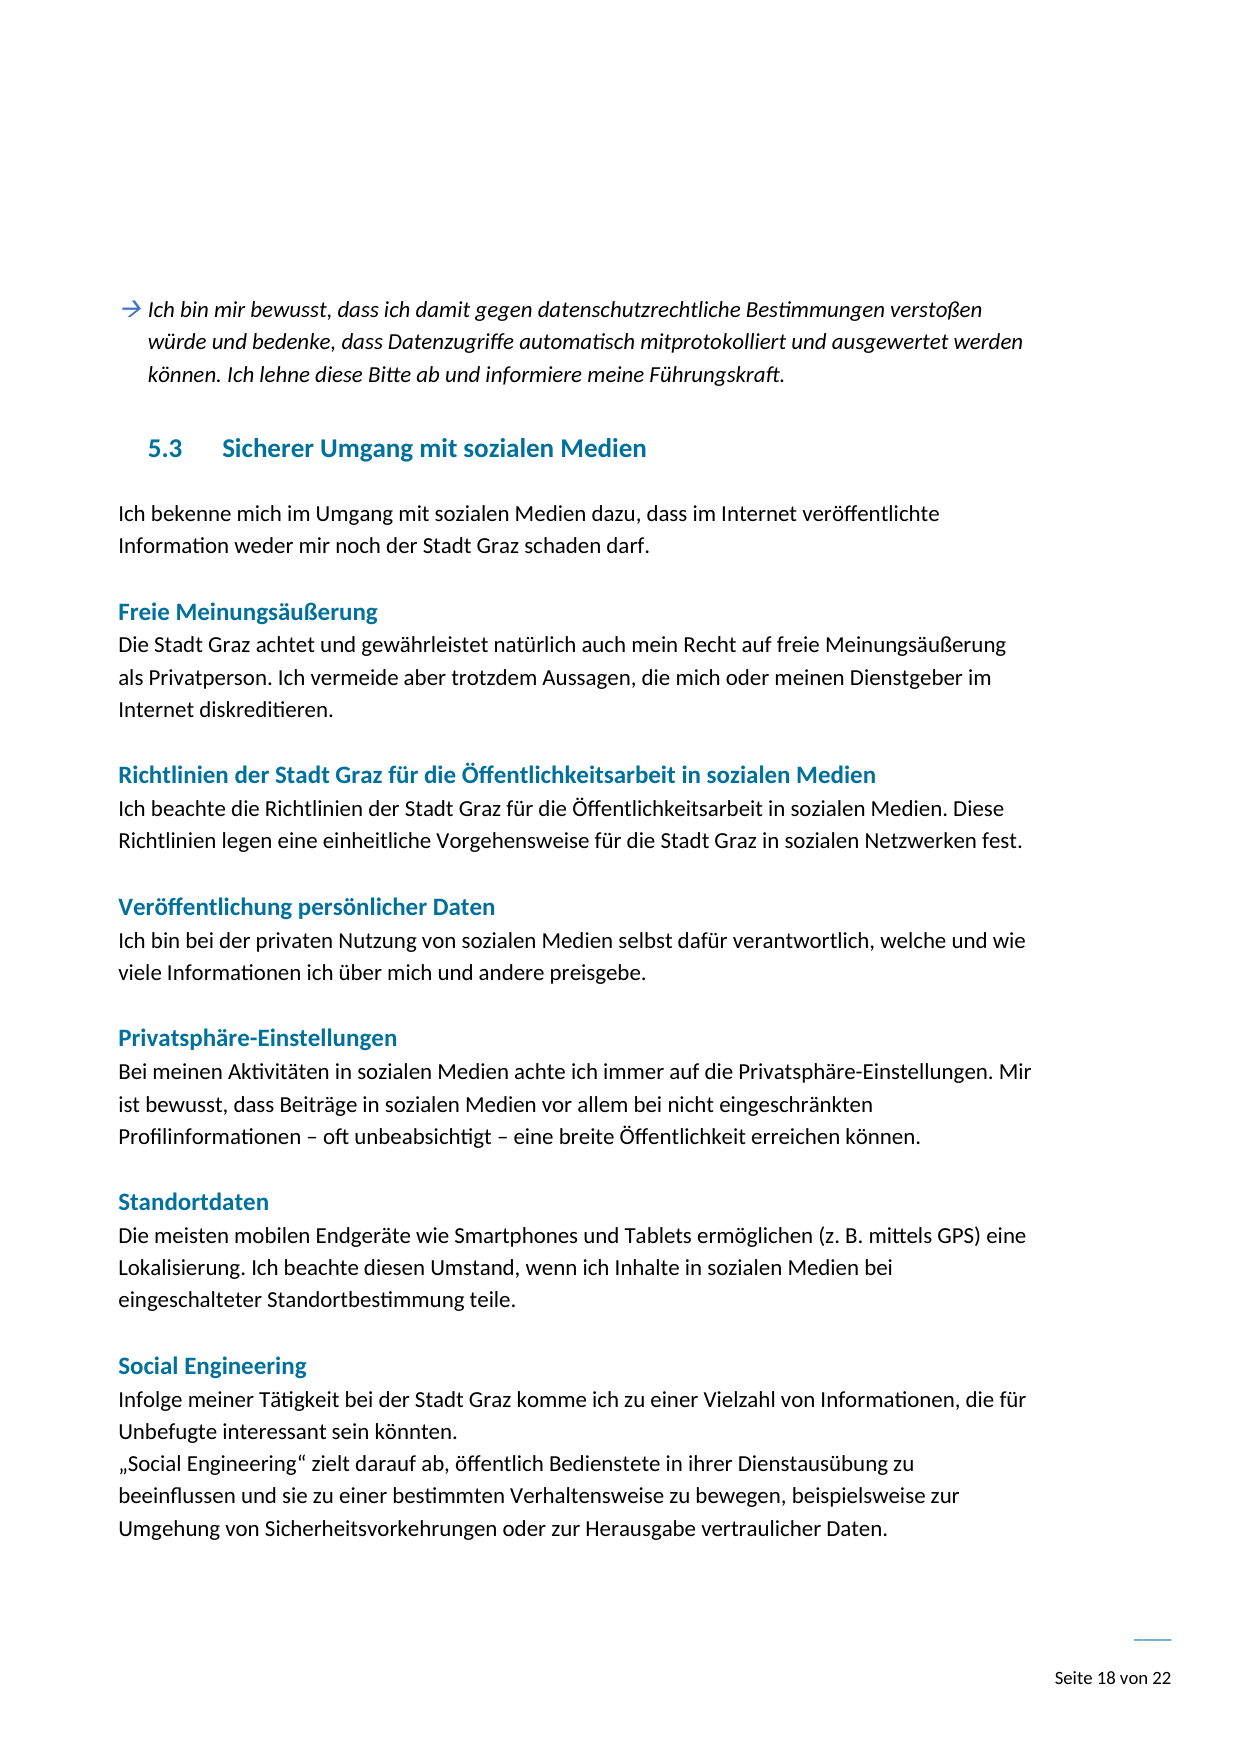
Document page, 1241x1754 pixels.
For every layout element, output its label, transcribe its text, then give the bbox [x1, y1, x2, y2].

text Privatsphäre-Einstellungen [118, 1022, 1033, 1053]
text Ich bekenne mich im Umgang mit sozialen Medien dazu, dass im Internet veröffentlichte Information weder mir noch der Stadt Graz schaden darf. [118, 499, 1033, 559]
subtitle Sicherer Umgang mit sozialen Medien [148, 431, 1033, 464]
text Die meisten mobilen Endgeräte wie Smartphones und Tablets ermöglichen (z. B. mittels GPS) eine Lokalisierung. Ich beachte diesen Umstand, wenn ich Inhalte in sozialen Medien bei eingeschalteter Standortbestimmung teile. [118, 1221, 1033, 1314]
text Die Stadt Graz achtet und gewährleistet natürlich auch mein Recht auf freie Meinungsäußerung als Privatperson. Ich vermeide aber trotzdem Aussagen, die mich oder meinen Dienstgeber im Internet diskreditieren. [118, 631, 1033, 723]
text Standortdaten [118, 1186, 1033, 1217]
text Social Engineering [118, 1350, 1033, 1381]
text Ich bin bei der privaten Nutzung von sozialen Medien selbst dafür verantwortlich, welche und wie viele Informationen ich über mich und andere preisgebe. [118, 926, 1033, 986]
text Richtlinien der Stadt Graz für die Öffentlichkeitsarbeit in sozialen Medien [118, 759, 1033, 790]
text Ich beachte die Richtlinien der Stadt Graz für die Öffentlichkeitsarbeit in sozialen Medien. Diese Richtlinien legen eine einheitliche Vorgehensweise für die Stadt Graz in sozialen Netzwerken fest. [118, 794, 1033, 854]
text Freie Meinungsäußerung [118, 596, 1033, 626]
text Veröffentlichung persönlicher Daten [118, 891, 1033, 921]
text Bei meinen Aktivitäten in sozialen Medien achte ich immer auf die Privatsphäre-Einstellungen. Mir ist bewusst, dass Beiträge in sozialen Medien vor allem bei nicht eingeschränkten Profilinformationen – oft unbeabsichtigt – eine breite Öffentlichkeit erreichen können. [118, 1057, 1033, 1150]
text Ich bin mir bewusst, dass ich damit gegen datenschutzrechtliche Bestimmungen verstoßen würde und bedenke, dass Datenzugriffe automatisch mitprotokolliert und ausgewertet werden können. Ich lehne diese Bitte ab und informiere meine Führungskraft. [118, 295, 1033, 388]
text „Social Engineering“ zielt darauf ab, öffentlich Bedienstete in ihrer Dienstausübung zu beeinflussen und sie zu einer bestimmten Verhaltensweise zu bewegen, beispielsweise zur Umgehung von Sicherheitsvorkehrungen oder zur Herausgabe vertraulicher Daten. [118, 1449, 1033, 1542]
text Infolge meiner Tätigkeit bei der Stadt Graz komme ich zu einer Vielzahl von Informationen, die für Unbefugte interessant sein könnten. [118, 1385, 1033, 1445]
